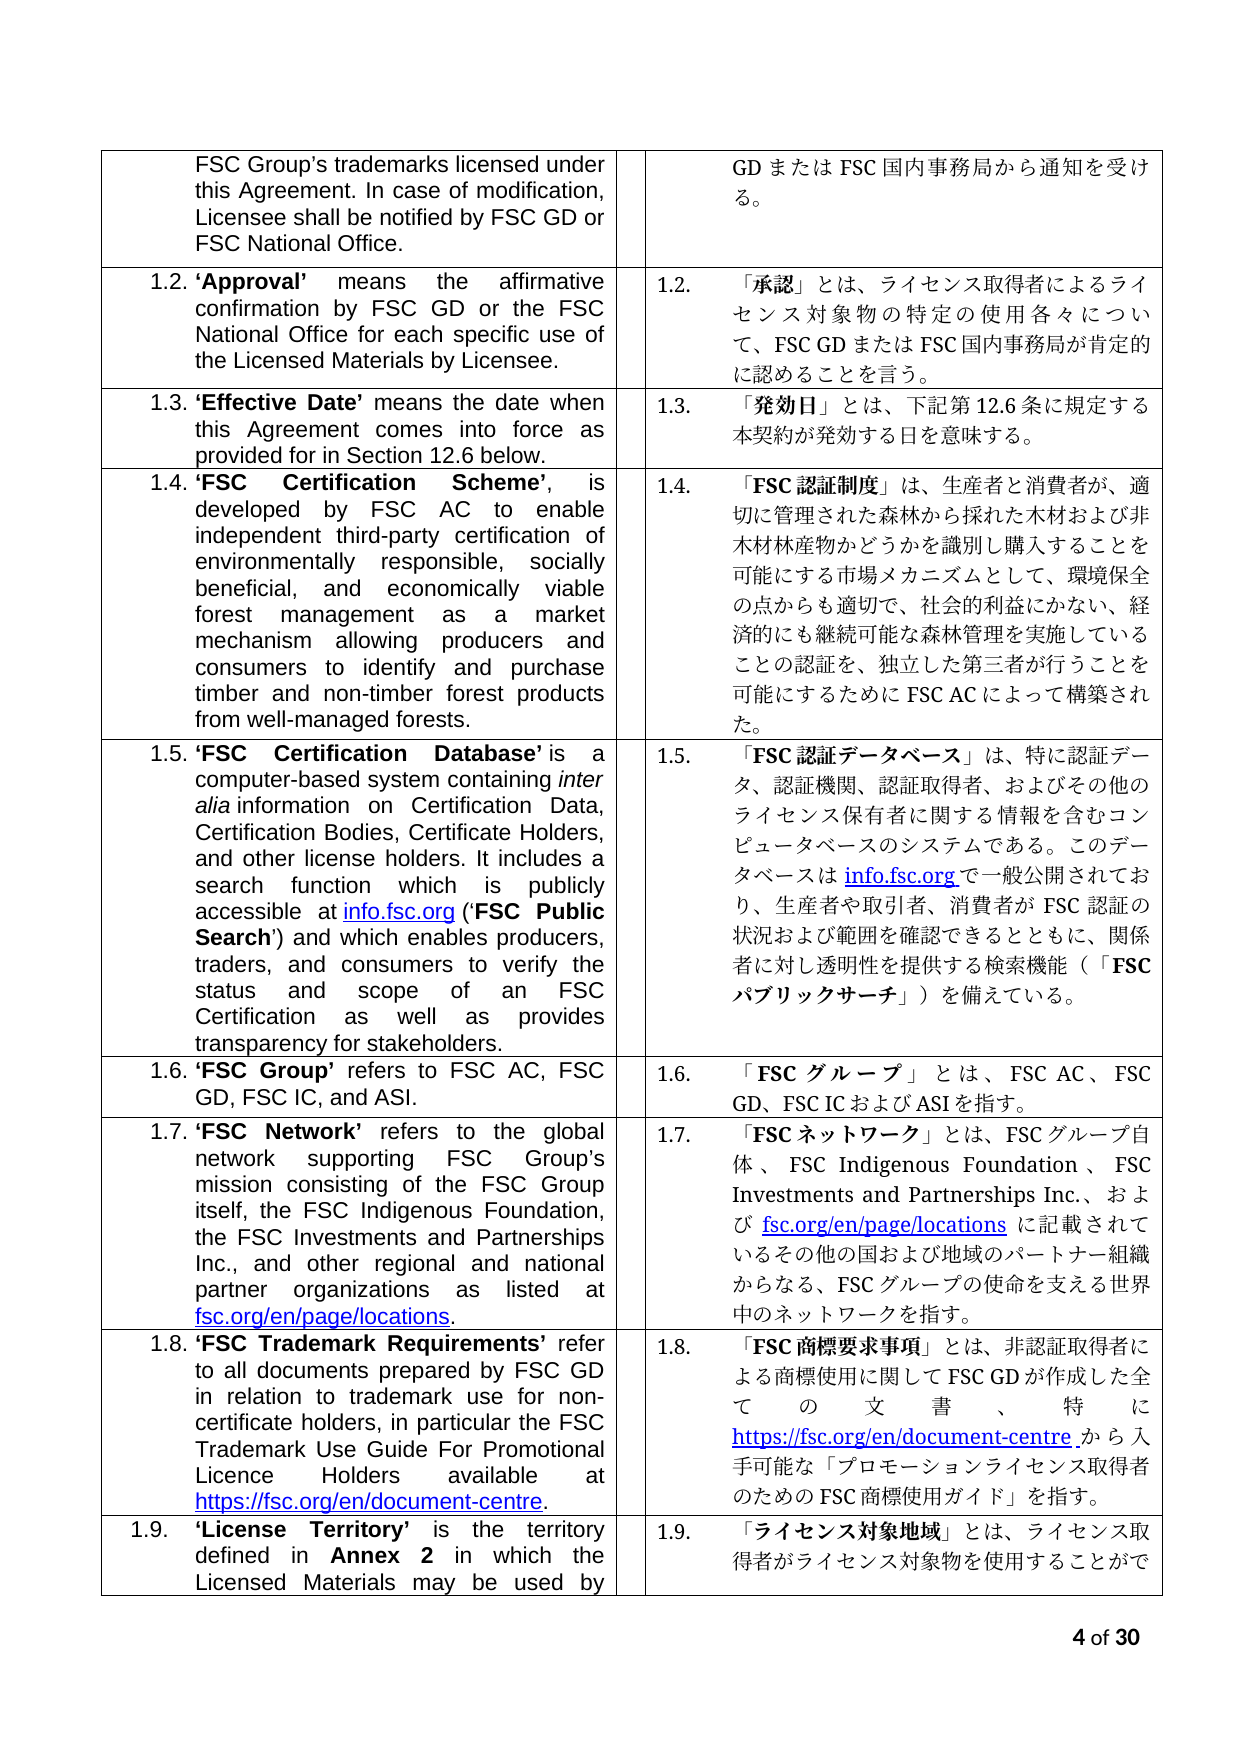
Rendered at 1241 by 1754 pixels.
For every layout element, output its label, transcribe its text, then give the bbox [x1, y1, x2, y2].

table_cell [617, 389, 645, 468]
table_cell ‘FSC Certification Scheme’, is developed by FSC AC to enable independent third-party certification of environmentally responsible, socially beneficial, and economically viable forest management as a market mechanism allowing producers and consumers to identify and purchase timber and non-timber forest products from well-managed forests. [102, 469, 616, 739]
table_cell [617, 740, 645, 1056]
table_cell 「FSC認証データベース」は、特に認証データ、認証機関、認証取得者、およびその他のライセンス保有者に関する情報を含むコンピュータベースのシステムである。このデータベースは info.fsc.orgで一般公開されており、生産者や取引者、消費者が FSC 認証の状況および範囲を確認できるとともに、関係者に対し透明性を提供する検索機能（「FSCパブリックサーチ」）を備えている。 [646, 740, 1162, 1056]
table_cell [646, 151, 1162, 267]
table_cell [102, 1516, 616, 1595]
table_cell 「FSC認証制度」は、生産者と消費者が、適切に管理された森林から採れた木材および非木材林産物かどうかを識別し購入することを可能にする市場メカニズムとして、環境保全の点からも適切で、社会的利益にかない、経済的にも継続可能な森林管理を実施していることの認証を、独立した第三者が行うことを可能にするためにFSC ACによって構築された。 [646, 469, 1162, 739]
table_cell [617, 1118, 645, 1329]
table_cell 「発効日」とは、下記第12.6条に規定する本契約が発効する日を意味する。 [646, 389, 1162, 468]
table_cell [617, 151, 645, 267]
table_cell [102, 151, 616, 267]
table_cell ‘FSC Group’ refers to FSC AC, FSC GD, FSC IC, and ASI. [102, 1057, 616, 1117]
table_cell 「承認」とは、ライセンス取得者によるライセンス対象物の特定の使用各々について、FSC GDまたは FSC国内事務局が肯定的に認めることを言う。 [646, 268, 1162, 388]
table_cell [646, 1516, 1162, 1595]
table_cell 「FSCグループ」とは、FSC AC、FSC GD、FSC ICおよびASIを指す。 [646, 1057, 1162, 1117]
table_cell 「FSCネットワーク」とは、FSCグループ自体、FSC Indigenous Foundation、FSC Investments and Partnerships Inc.、および fsc.org/en/page/locations に記載されているその他の国および地域のパートナー組織からなる、FSCグループの使命を支える世界中のネットワークを指す。 [646, 1118, 1162, 1329]
table_cell [617, 469, 645, 739]
table_cell ‘Effective Date’ means the date when this Agreement comes into force as provided for in Section 12.6 below. [102, 389, 616, 468]
table_cell [617, 1516, 645, 1595]
table_cell [617, 268, 645, 388]
table_cell [617, 1057, 645, 1117]
table_cell ‘FSC Trademark Requirements’ refer to all documents prepared by FSC GD in relation to trademark use for non-certificate holders, in particular the FSC Trademark Use Guide For Promotional Licence Holders available at https://fsc.org/en/document-centre. [102, 1330, 616, 1515]
table_cell ‘FSC Certification Database’ is a computer-based system containing inter alia information on Certification Data, Certification Bodies, Certificate Holders, and other license holders. It includes a search function which is publicly accessible at info.fsc.org (‘FSC Public Search’) and which enables producers, traders, and consumers to verify the status and scope of an FSC Certification as well as provides transparency for stakeholders. [102, 740, 616, 1056]
table_cell [617, 1330, 645, 1515]
table_cell ‘Approval’ means the affirmative confirmation by FSC GD or the FSC National Office for each specific use of the Licensed Materials by Licensee. [102, 268, 616, 388]
table_cell ‘FSC Network’ refers to the global network supporting FSC Group’s mission consisting of the FSC Group itself, the FSC Indigenous Foundation, the FSC Investments and Partnerships Inc., and other regional and national partner organizations as listed at fsc.org/en/page/locations. [102, 1118, 616, 1329]
table_cell 「FSC商標要求事項」とは、非認証取得者による商標使用に関してFSC GDが作成した全ての文書、特に https://fsc.org/en/document-centreから入手可能な「プロモーションライセンス取得者のためのFSC商標使用ガイド」を指す。 [646, 1330, 1162, 1515]
